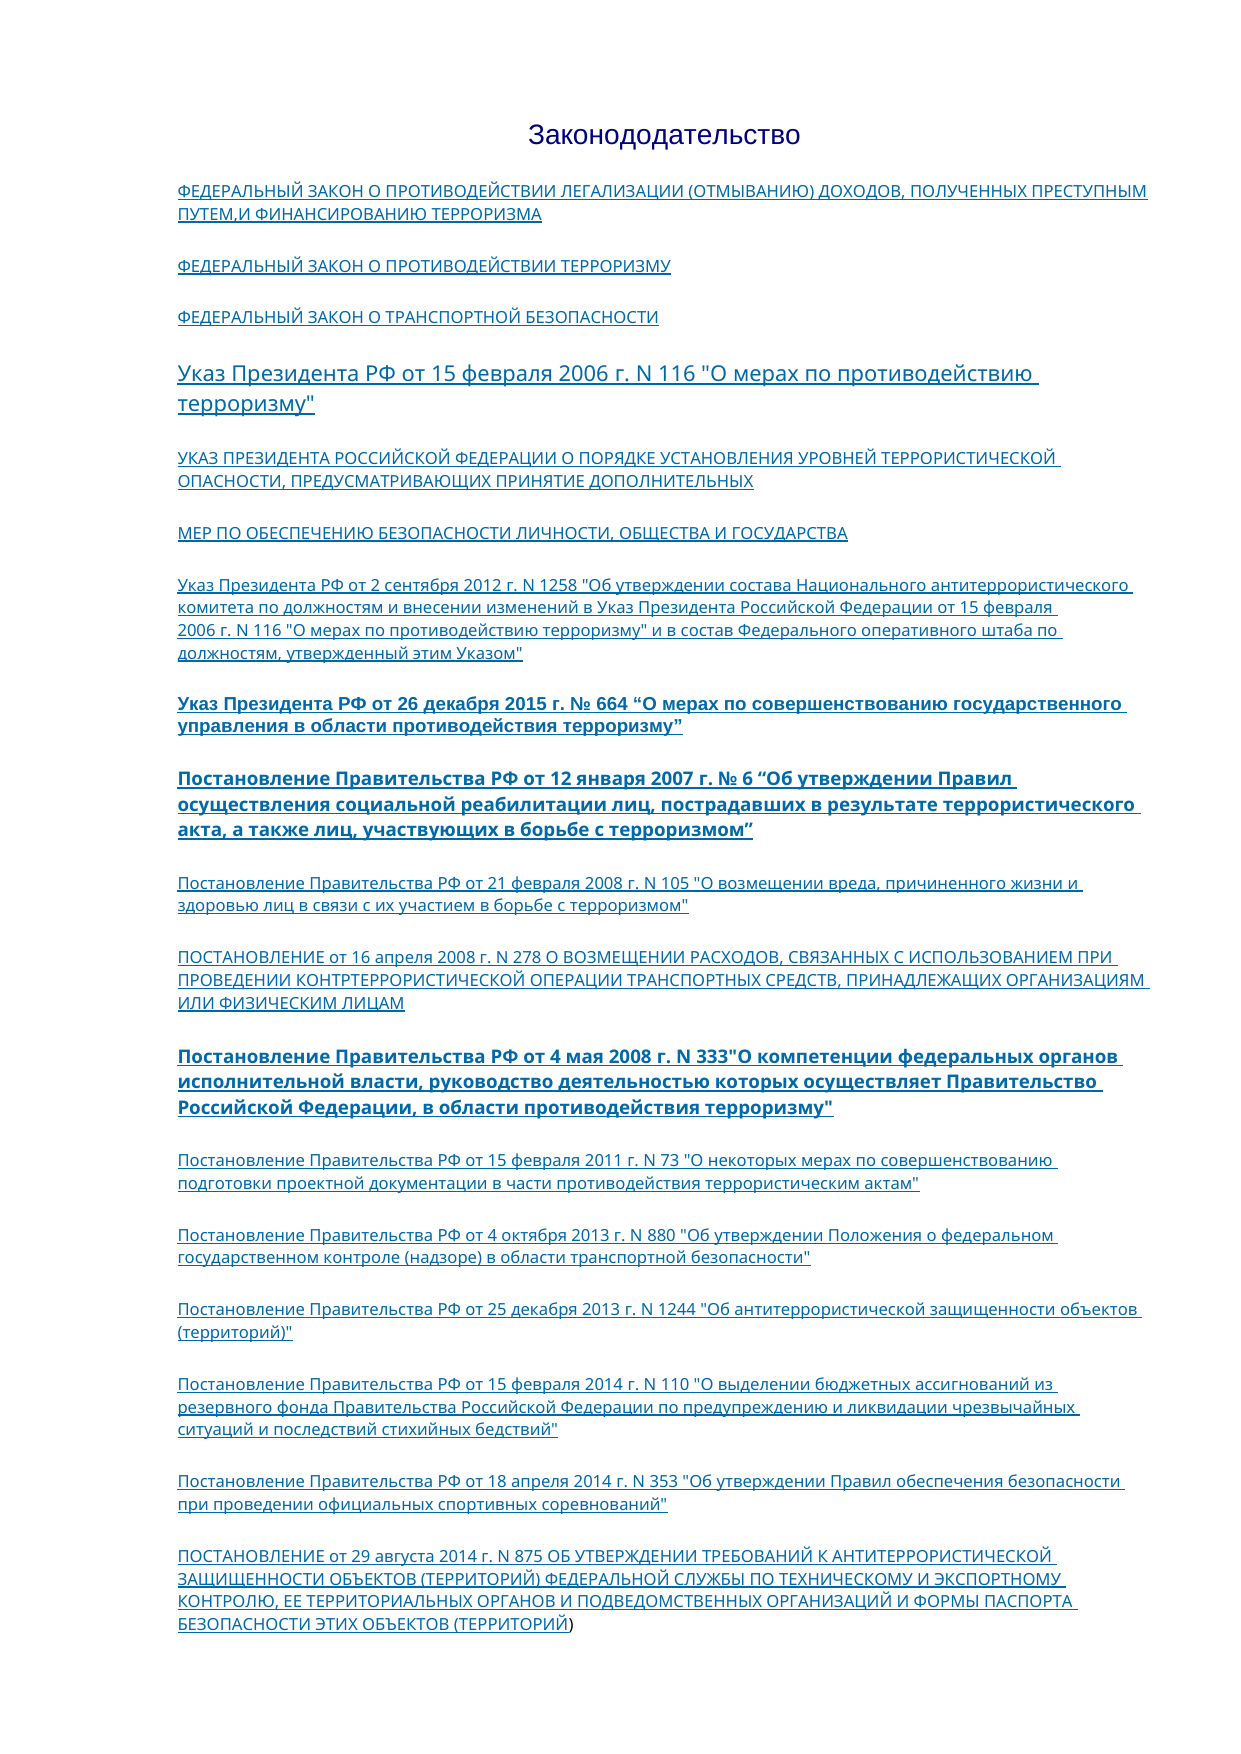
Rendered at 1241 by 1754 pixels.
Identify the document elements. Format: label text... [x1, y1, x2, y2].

text Постановление Правительства РФ от 4 мая 2008 г. N 333"О компетенции федеральных органов исполнительной власти, руководство деятельностью которых осуществляет Правительство Российской Федерации, в области противодействия терроризму" [177, 1043, 1152, 1120]
text ПОСТАНОВЛЕНИЕ от 16 апреля 2008 г. N 278 О ВОЗМЕЩЕНИИ РАСХОДОВ, СВЯЗАННЫХ С ИСПОЛЬЗОВАНИЕМ ПРИ ПРОВЕДЕНИИ КОНТРТЕРРОРИСТИЧЕСКОЙ ОПЕРАЦИИ ТРАНСПОРТНЫХ СРЕДСТВ, ПРИНАДЛЕЖАЩИХ ОРГАНИЗАЦИЯМ ИЛИ ФИЗИЧЕСКИМ ЛИЦАМ [177, 946, 1152, 1014]
text ПОСТАНОВЛЕНИЕ от 29 августа 2014 г. N 875 ОБ УТВЕРЖДЕНИИ ТРЕБОВАНИЙ К АНТИТЕРРОРИСТИЧЕСКОЙ ЗАЩИЩЕННОСТИ ОБЪЕКТОВ (ТЕРРИТОРИЙ) ФЕДЕРАЛЬНОЙ СЛУЖБЫ ПО ТЕХНИЧЕСКОМУ И ЭКСПОРТНОМУ КОНТРОЛЮ, ЕЕ ТЕРРИТОРИАЛЬНЫХ ОРГАНОВ И ПОДВЕДОМСТВЕННЫХ ОРГАНИЗАЦИЙ И ФОРМЫ ПАСПОРТА БЕЗОПАСНОСТИ ЭТИХ ОБЪЕКТОВ (ТЕРРИТОРИЙ) [177, 1544, 1152, 1635]
text Постановление Правительства РФ от 15 февраля 2014 г. N 110 "О выделении бюджетных ассигнований из резервного фонда Правительства Российской Федерации по предупреждению и ликвидации чрезвычайных ситуаций и последствий стихийных бедствий" [177, 1373, 1152, 1441]
text Законододательство [177, 118, 1152, 151]
text МЕР ПО ОБЕСПЕЧЕНИЮ БЕЗОПАСНОСТИ ЛИЧНОСТИ, ОБЩЕСТВА И ГОСУДАРСТВА [177, 521, 1152, 544]
text ФЕДЕРАЛЬНЫЙ ЗАКОН О ПРОТИВОДЕЙСТВИИ ЛЕГАЛИЗАЦИИ (ОТМЫВАНИЮ) ДОХОДОВ, ПОЛУЧЕННЫХ ПРЕСТУПНЫМ ПУТЕМ,И ФИНАНСИРОВАНИЮ ТЕРРОРИЗМА [177, 180, 1152, 225]
text Постановление Правительства РФ от 18 апреля 2014 г. N 353 "Об утверждении Правил обеспечения безопасности при проведении официальных спортивных соревнований" [177, 1470, 1152, 1515]
text Постановление Правительства РФ от 25 декабря 2013 г. N 1244 "Об антитеррористической защищенности объектов (территорий)" [177, 1298, 1152, 1343]
text Указ Президента РФ от 26 декабря 2015 г. № 664 “О мерах по совершенствованию государственного управления в области противодействия терроризму” [177, 693, 1152, 736]
text Постановление Правительства РФ от 15 февраля 2011 г. N 73 "О некоторых мерах по совершенствованию подготовки проектной документации в части противодействия террористическим актам" [177, 1149, 1152, 1194]
text Указ Президента РФ от 15 февраля 2006 г. N 116 "О мерах по противодействию терроризму" [177, 358, 1152, 418]
text ФЕДЕРАЛЬНЫЙ ЗАКОН О ТРАНСПОРТНОЙ БЕЗОПАСНОСТИ [177, 306, 1152, 329]
text Постановление Правительства РФ от 21 февраля 2008 г. N 105 "О возмещении вреда, причиненного жизни и здоровью лиц в связи с их участием в борьбе с терроризмом" [177, 871, 1152, 917]
text ФЕДЕРАЛЬНЫЙ ЗАКОН О ПРОТИВОДЕЙСТВИИ ТЕРРОРИЗМУ [177, 254, 1152, 277]
text УКАЗ ПРЕЗИДЕНТА РОССИЙСКОЙ ФЕДЕРАЦИИ О ПОРЯДКЕ УСТАНОВЛЕНИЯ УРОВНЕЙ ТЕРРОРИСТИЧЕСКОЙ ОПАСНОСТИ, ПРЕДУСМАТРИВАЮЩИХ ПРИНЯТИЕ ДОПОЛНИТЕЛЬНЫХ [177, 447, 1152, 492]
text Постановление Правительства РФ от 4 октября 2013 г. N 880 "Об утверждении Положения о федеральном государственном контроле (надзоре) в области транспортной безопасности" [177, 1223, 1152, 1269]
text Постановление Правительства РФ от 12 января 2007 г. № 6 “Об утверждении Правил осуществления социальной реабилитации лиц, пострадавших в результате террористического акта, а также лиц, участвующих в борьбе с терроризмом” [177, 766, 1152, 842]
text Указ Президента РФ от 2 сентября 2012 г. N 1258 "Об утверждении состава Национального антитеррористического комитета по должностям и внесении изменений в Указ Президента Российской Федерации от 15 февраля 2006 г. N 116 "О мерах по противодействию терроризму" и в состав Федерального оперативного штаба по должностям, утвержденный этим Указом" [177, 573, 1152, 664]
